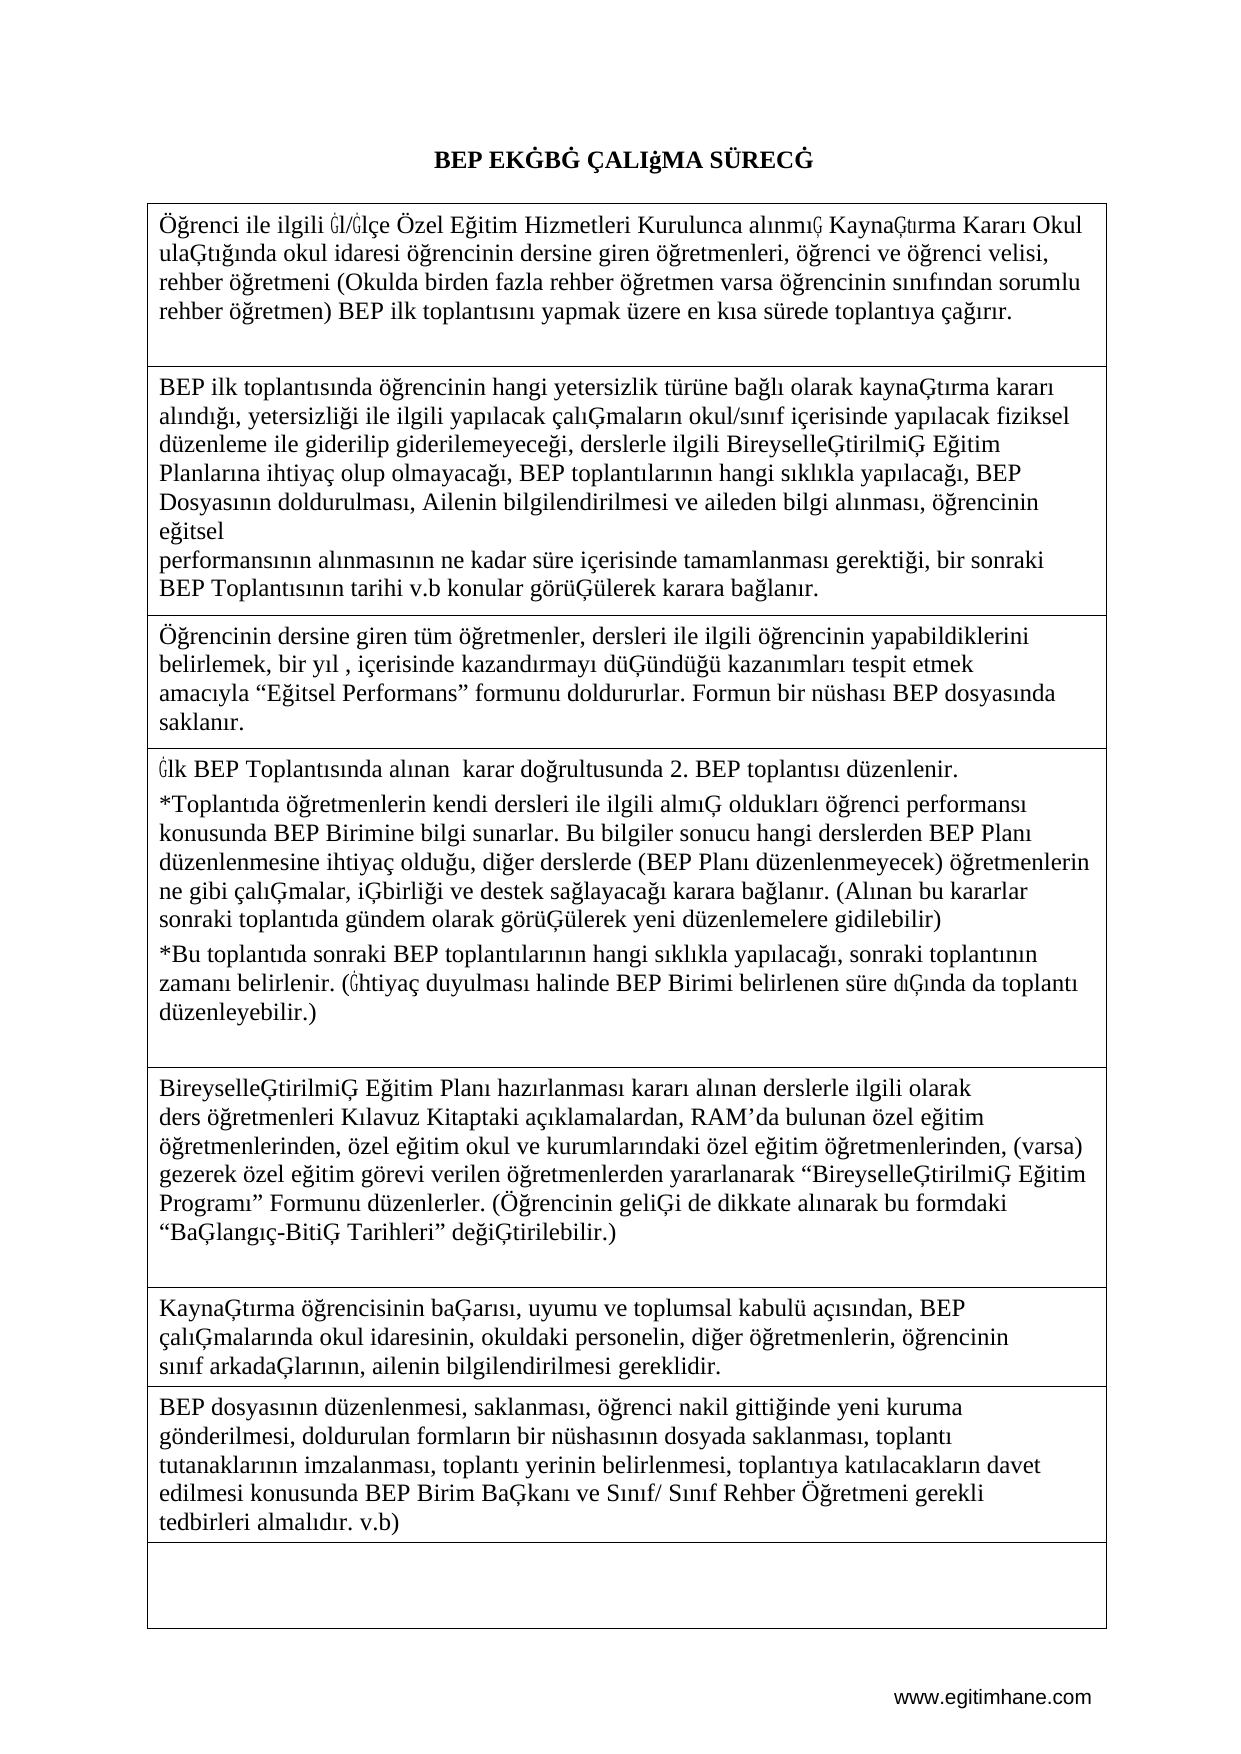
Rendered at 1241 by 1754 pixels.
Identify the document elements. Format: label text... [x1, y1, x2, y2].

table_cell BEP dosyasının düzenlenmesi, saklanması, öğrenci nakil gittiğinde yeni kuruma gönderilmesi, doldurulan formların bir nüshasının dosyada saklanması, toplantı tutanaklarının imzalanması, toplantı yerinin belirlenmesi, toplantıya katılacakların davet edilmesi konusunda BEP Birim BaĢkanı ve Sınıf/ Sınıf Rehber Öğretmeni gerekli tedbirleri almalıdır. v.b) [148, 1387, 1106, 1542]
table_cell BireyselleĢtirilmiĢ Eğitim Planı hazırlanması kararı alınan derslerle ilgili olarak ders öğretmenleri Kılavuz Kitaptaki açıklamalardan, RAM’da bulunan özel eğitim öğretmenlerinden, özel eğitim okul ve kurumlarındaki özel eğitim öğretmenlerinden, (varsa) gezerek özel eğitim görevi verilen öğretmenlerden yararlanarak “BireyselleĢtirilmiĢ Eğitim Programı” Formunu düzenlerler. (Öğrencinin geliĢi de dikkate alınarak bu formdaki “BaĢlangıç-BitiĢ Tarihleri” değiĢtirilebilir.) [148, 1068, 1106, 1287]
table_header Öğrenci ile ilgili Ġl/Ġlçe Özel Eğitim Hizmetleri Kurulunca alınmıĢ KaynaĢtırma Kararı Okul ulaĢtığında okul idaresi öğrencinin dersine giren öğretmenleri, öğrenci ve öğrenci velisi, rehber öğretmeni (Okulda birden fazla rehber öğretmen varsa öğrencinin sınıfından sorumlu rehber öğretmen) BEP ilk toplantısını yapmak üzere en kısa sürede toplantıya çağırır. [148, 204, 1106, 366]
table_cell Öğrencinin dersine giren tüm öğretmenler, dersleri ile ilgili öğrencinin yapabildiklerini belirlemek, bir yıl , içerisinde kazandırmayı düĢündüğü kazanımları tespit etmek amacıyla “Eğitsel Performans” formunu doldururlar. Formun bir nüshası BEP dosyasında saklanır. [148, 616, 1106, 748]
table_cell BEP ilk toplantısında öğrencinin hangi yetersizlik türüne bağlı olarak kaynaĢtırma kararı alındığı, yetersizliği ile ilgili yapılacak çalıĢmaların okul/sınıf içerisinde yapılacak fiziksel düzenleme ile giderilip giderilemeyeceği, derslerle ilgili BireyselleĢtirilmiĢ Eğitim Planlarına ihtiyaç olup olmayacağı, BEP toplantılarının hangi sıklıkla yapılacağı, BEP Dosyasının doldurulması, Ailenin bilgilendirilmesi ve aileden bilgi alınması, öğrencinin eğitsel performansının alınmasının ne kadar süre içerisinde tamamlanması gerektiği, bir sonraki BEP Toplantısının tarihi v.b konular görüĢülerek karara bağlanır. [148, 367, 1106, 614]
table_cell [148, 1543, 1106, 1628]
table_cell KaynaĢtırma öğrencisinin baĢarısı, uyumu ve toplumsal kabulü açısından, BEP çalıĢmalarında okul idaresinin, okuldaki personelin, diğer öğretmenlerin, öğrencinin sınıf arkadaĢlarının, ailenin bilgilendirilmesi gereklidir. [148, 1288, 1106, 1386]
text BEP EKĠBĠ ÇALIġMA SÜRECĠ [434, 146, 1119, 174]
table_cell Ġlk BEP Toplantısında alınan karar doğrultusunda 2. BEP toplantısı düzenlenir. *Toplantıda öğretmenlerin kendi dersleri ile ilgili almıĢ oldukları öğrenci performansı konusunda BEP Birimine bilgi sunarlar. Bu bilgiler sonucu hangi derslerden BEP Planı düzenlenmesine ihtiyaç olduğu, diğer derslerde (BEP Planı düzenlenmeyecek) öğretmenlerin ne gibi çalıĢmalar, iĢbirliği ve destek sağlayacağı karara bağlanır. (Alınan bu kararlar sonraki toplantıda gündem olarak görüĢülerek yeni düzenlemelere gidilebilir) *Bu toplantıda sonraki BEP toplantılarının hangi sıklıkla yapılacağı, sonraki toplantının zamanı belirlenir. (Ġhtiyaç duyulması halinde BEP Birimi belirlenen süre dıĢında da toplantı düzenleyebilir.) [148, 749, 1106, 1067]
text www.egitimhane.com [135, 1685, 1092, 1709]
